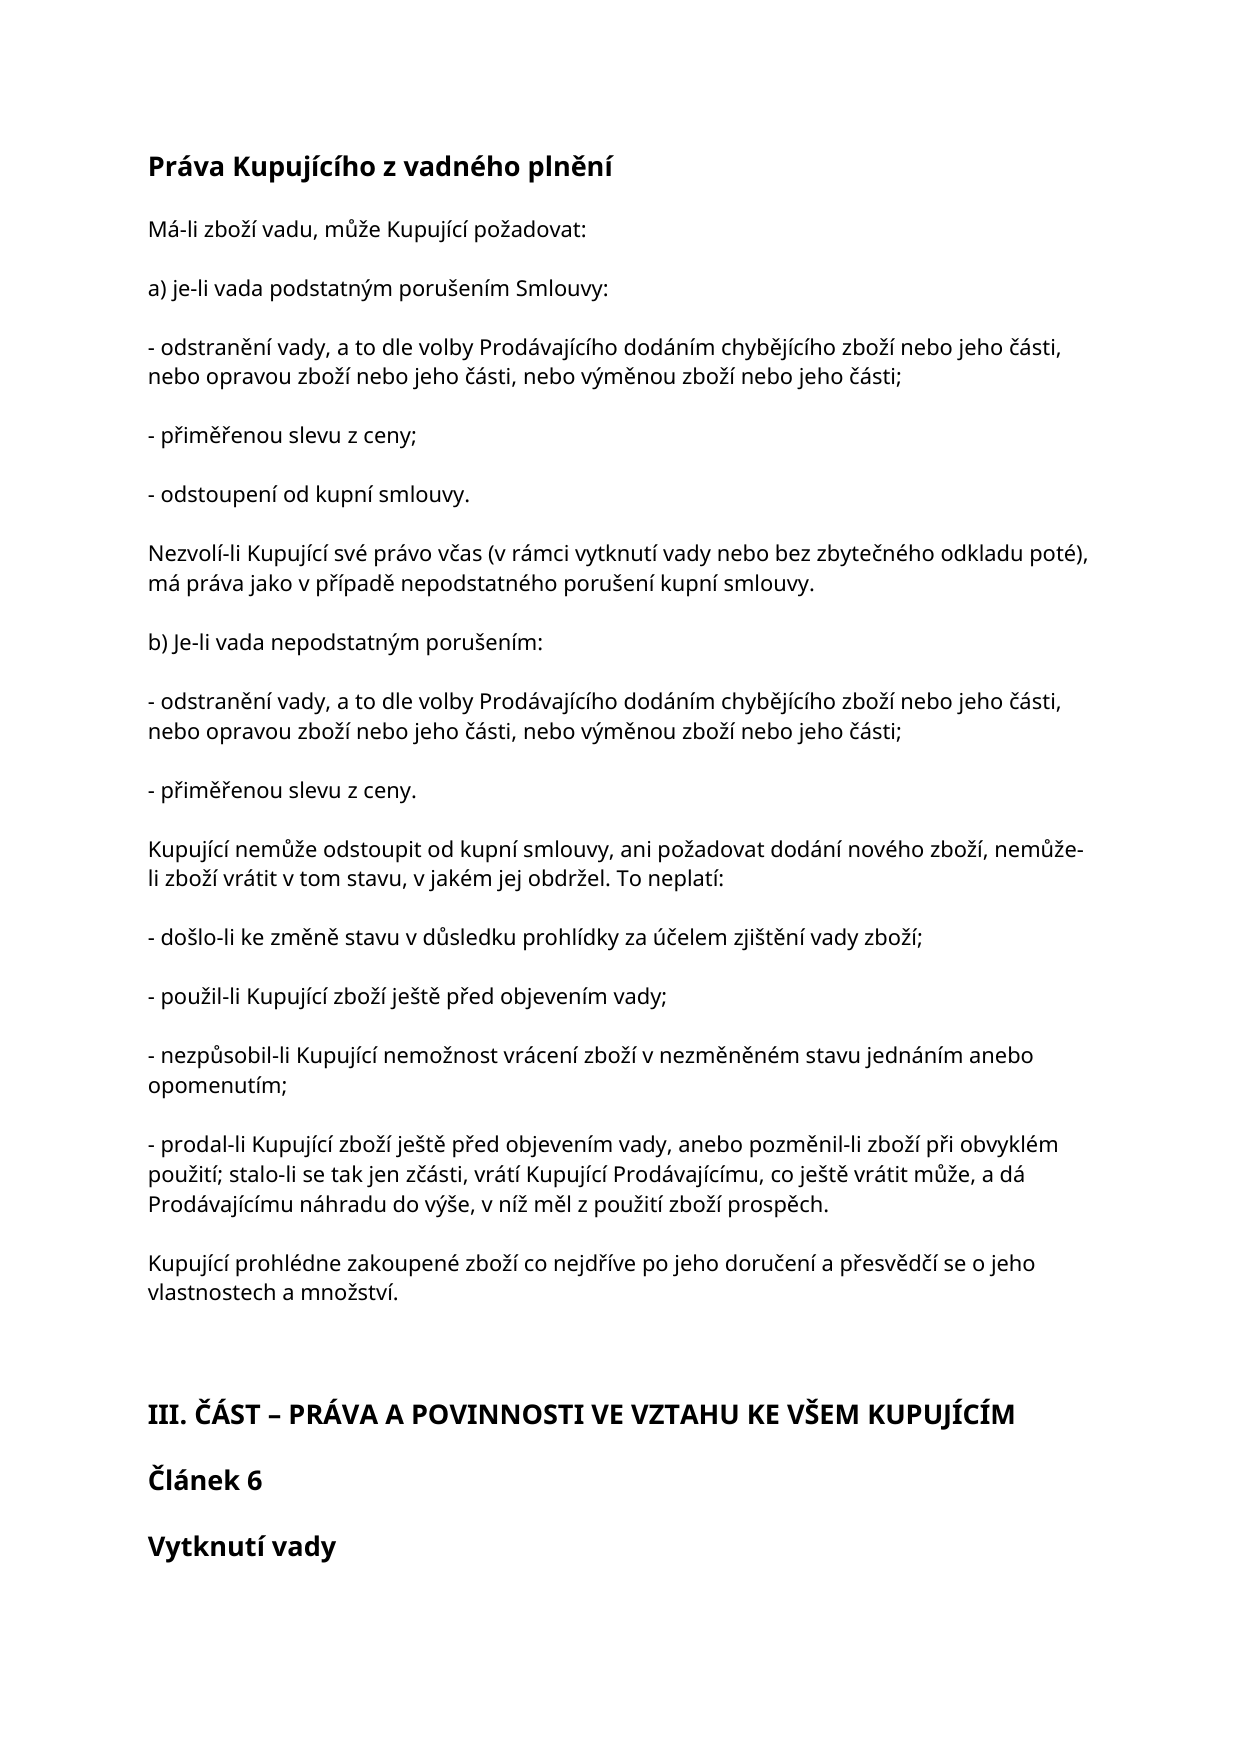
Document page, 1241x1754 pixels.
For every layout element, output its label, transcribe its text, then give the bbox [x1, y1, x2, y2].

text Má-li zboží vadu, může Kupující požadovat: [148, 214, 1093, 243]
text Práva Kupujícího z vadného plnění [148, 148, 1093, 184]
text a) je-li vada podstatným porušením Smlouvy: [148, 273, 1093, 302]
text - odstranění vady, a to dle volby Prodávajícího dodáním chybějícího zboží nebo jeho části, nebo opravou zboží nebo jeho části, nebo výměnou zboží nebo jeho části; [148, 332, 1093, 391]
text - prodal-li Kupující zboží ještě před objevením vady, anebo pozměnil-li zboží při obvyklém použití; stalo-li se tak jen zčásti, vrátí Kupující Prodávajícímu, co ještě vrátit může, a dá Prodávajícímu náhradu do výše, v níž měl z použití zboží prospěch. [148, 1129, 1093, 1218]
text - přiměřenou slevu z ceny; [148, 420, 1093, 450]
text - přiměřenou slevu z ceny. [148, 775, 1093, 804]
text - došlo-li ke změně stavu v důsledku prohlídky za účelem zjištění vady zboží; [148, 922, 1093, 952]
text - odstranění vady, a to dle volby Prodávajícího dodáním chybějícího zboží nebo jeho části, nebo opravou zboží nebo jeho části, nebo výměnou zboží nebo jeho části; [148, 686, 1093, 746]
text Článek 6 [148, 1461, 1093, 1498]
text - nezpůsobil-li Kupující nemožnost vrácení zboží v nezměněném stavu jednáním anebo opomenutím; [148, 1040, 1093, 1100]
text b) Je-li vada nepodstatným porušením: [148, 627, 1093, 657]
text - použil-li Kupující zboží ještě před objevením vady; [148, 981, 1093, 1011]
text Vytknutí vady [148, 1527, 1093, 1564]
text Kupující prohlédne zakoupené zboží co nejdříve po jeho doručení a přesvědčí se o jeho vlastnostech a množství. [148, 1248, 1093, 1307]
text Nezvolí-li Kupující své právo včas (v rámci vytknutí vady nebo bez zbytečného odkladu poté), má práva jako v případě nepodstatného porušení kupní smlouvy. [148, 538, 1093, 598]
text III. ČÁST – PRÁVA A POVINNOSTI VE VZTAHU KE VŠEM KUPUJÍCÍM [148, 1395, 1093, 1432]
text - odstoupení od kupní smlouvy. [148, 479, 1093, 509]
text Kupující nemůže odstoupit od kupní smlouvy, ani požadovat dodání nového zboží, nemůže-li zboží vrátit v tom stavu, v jakém jej obdržel. To neplatí: [148, 834, 1093, 893]
